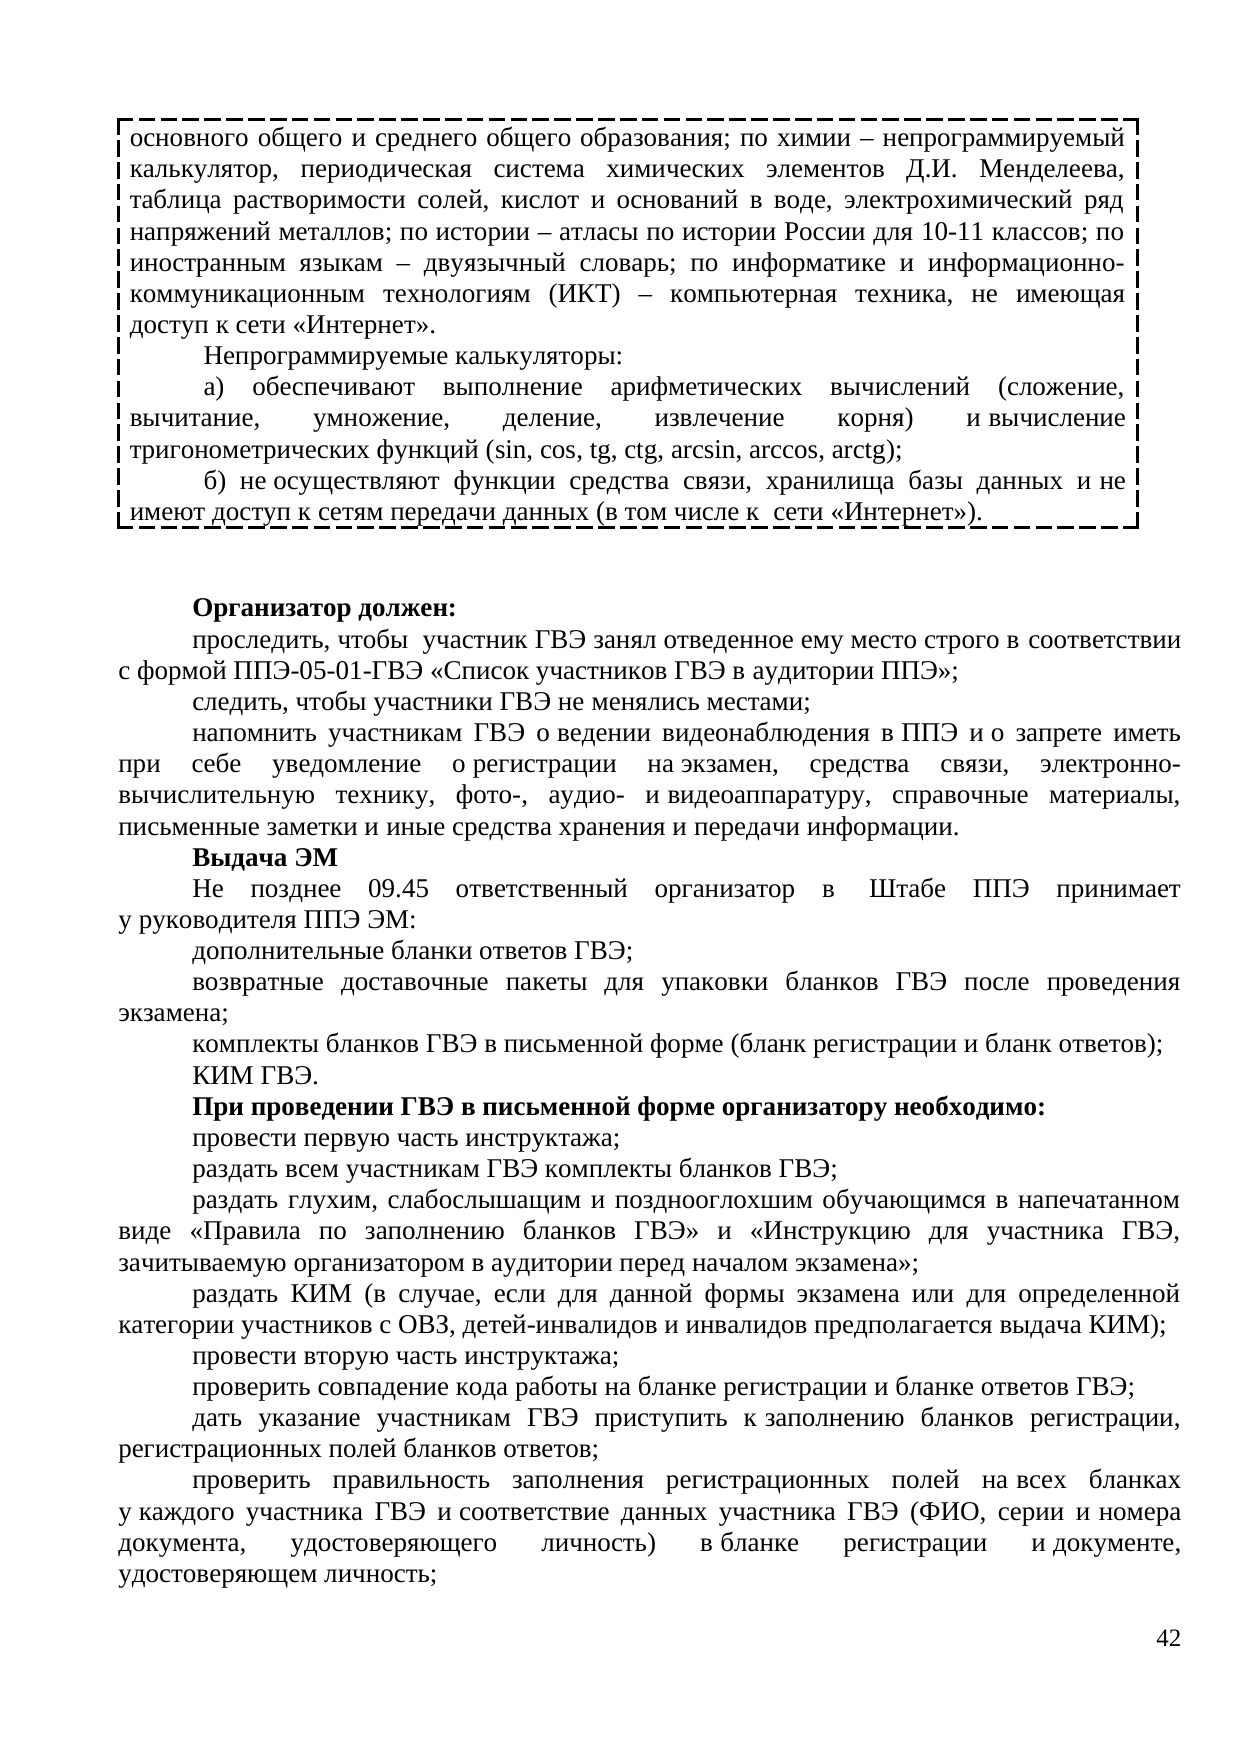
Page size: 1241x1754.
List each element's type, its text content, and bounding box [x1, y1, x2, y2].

text дополнительные бланки ответов ГВЭ; [118, 934, 1181, 965]
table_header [118, 118, 1137, 526]
text следить, чтобы участники ГВЭ не менялись местами; [118, 685, 1181, 716]
text При проведении ГВЭ в письменной форме организатору необходимо: [118, 1090, 1181, 1121]
text КИМ ГВЭ. [118, 1059, 1181, 1090]
text проверить совпадение кода работы на бланке регистрации и бланке ответов ГВЭ; [118, 1370, 1181, 1401]
text раздать всем участникам ГВЭ комплекты бланков ГВЭ; [118, 1152, 1181, 1183]
text провести вторую часть инструктажа; [118, 1339, 1181, 1370]
text дать указание участникам ГВЭ приступить к заполнению бланков регистрации, регистрационных полей бланков ответов; [118, 1401, 1181, 1464]
text комплекты бланков ГВЭ в письменной форме (бланк регистрации и бланк ответов); [118, 1028, 1181, 1059]
text Организатор должен: [118, 592, 1181, 623]
text напомнить участникам ГВЭ о ведении видеонаблюдения в ППЭ и о запрете иметь при себе уведомление о регистрации на экзамен, средства связи, электронно-вычислительную технику, фото-, аудио- и видеоаппаратуру, справочные материалы, письменные заметки и иные средства хранения и передачи информации. [118, 716, 1181, 841]
text раздать глухим, слабослышащим и позднооглохшим обучающимся в напечатанном виде «Правила по заполнению бланков ГВЭ» и «Инструкцию для участника ГВЭ, зачитываемую организатором в аудитории перед началом экзамена»; [118, 1183, 1181, 1277]
text Выдача ЭМ [118, 841, 1181, 872]
text Не позднее 09.45 ответственный организатор в Штабе ППЭ принимает у руководителя ППЭ ЭМ: [118, 872, 1181, 934]
text провести первую часть инструктажа; [118, 1121, 1181, 1152]
text возвратные доставочные пакеты для упаковки бланков ГВЭ после проведения экзамена; [118, 965, 1181, 1028]
text проверить правильность заполнения регистрационных полей на всех бланках у каждого участника ГВЭ и соответствие данных участника ГВЭ (ФИО, серии и номера документа, удостоверяющего личность) в бланке регистрации и документе, удостоверяющем личность; [118, 1464, 1181, 1588]
text проследить, чтобы участник ГВЭ занял отведенное ему место строго в соответствии с формой ППЭ-05-01-ГВЭ «Список участников ГВЭ в аудитории ППЭ»; [118, 623, 1181, 685]
